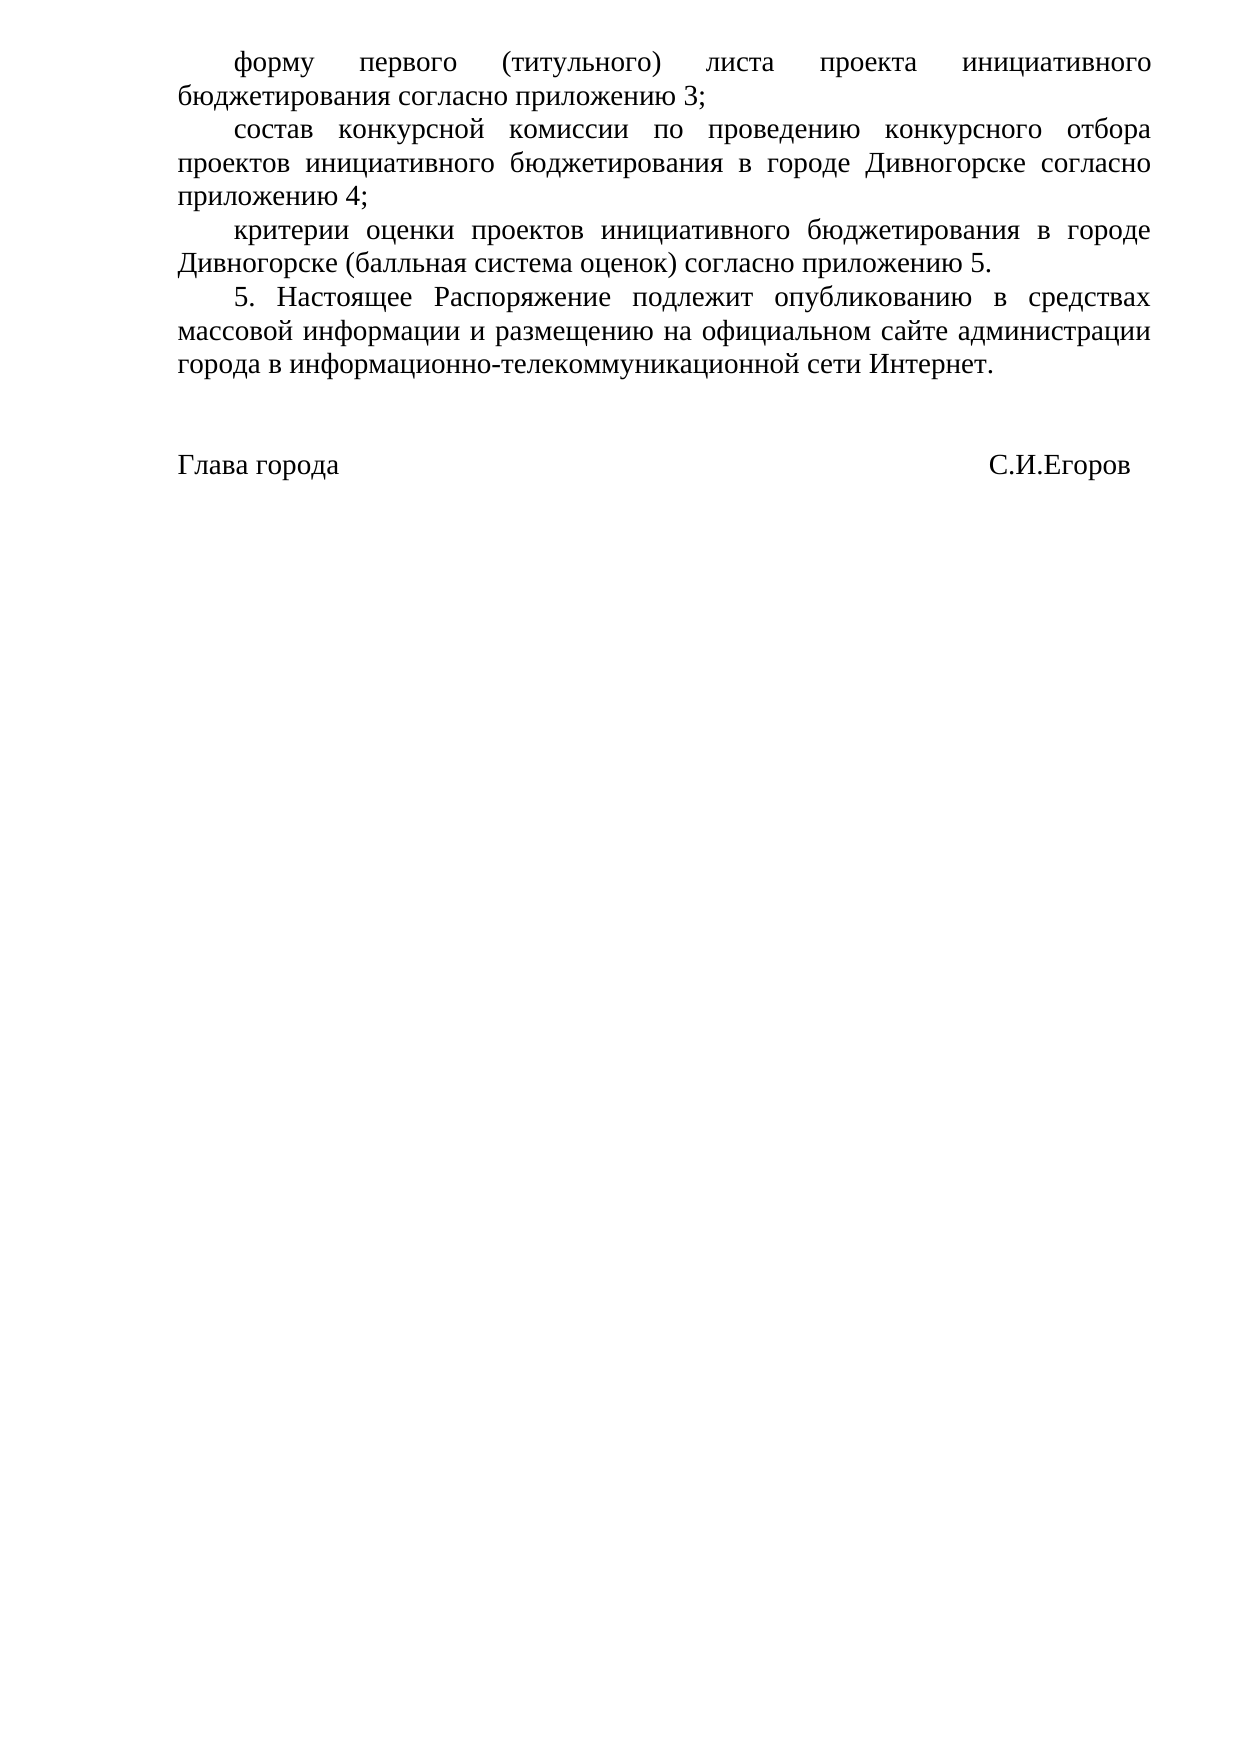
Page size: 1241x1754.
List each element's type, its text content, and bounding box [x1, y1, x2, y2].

text Глава города С.И.Егоров [177, 447, 1152, 480]
text состав конкурсной комиссии по проведению конкурсного отбора проектов инициативного бюджетирования в городе Дивногорске согласно приложению 4; [177, 111, 1152, 212]
text форму первого (титульного) листа проекта инициативного бюджетирования согласно приложению 3; [177, 44, 1152, 111]
text 5. Настоящее Распоряжение подлежит опубликованию в средствах массовой информации и размещению на официальном сайте администрации города в информационно-телекоммуникационной сети Интернет. [177, 279, 1152, 380]
text критерии оценки проектов инициативного бюджетирования в городе Дивногорске (балльная система оценок) согласно приложению 5. [177, 212, 1152, 279]
